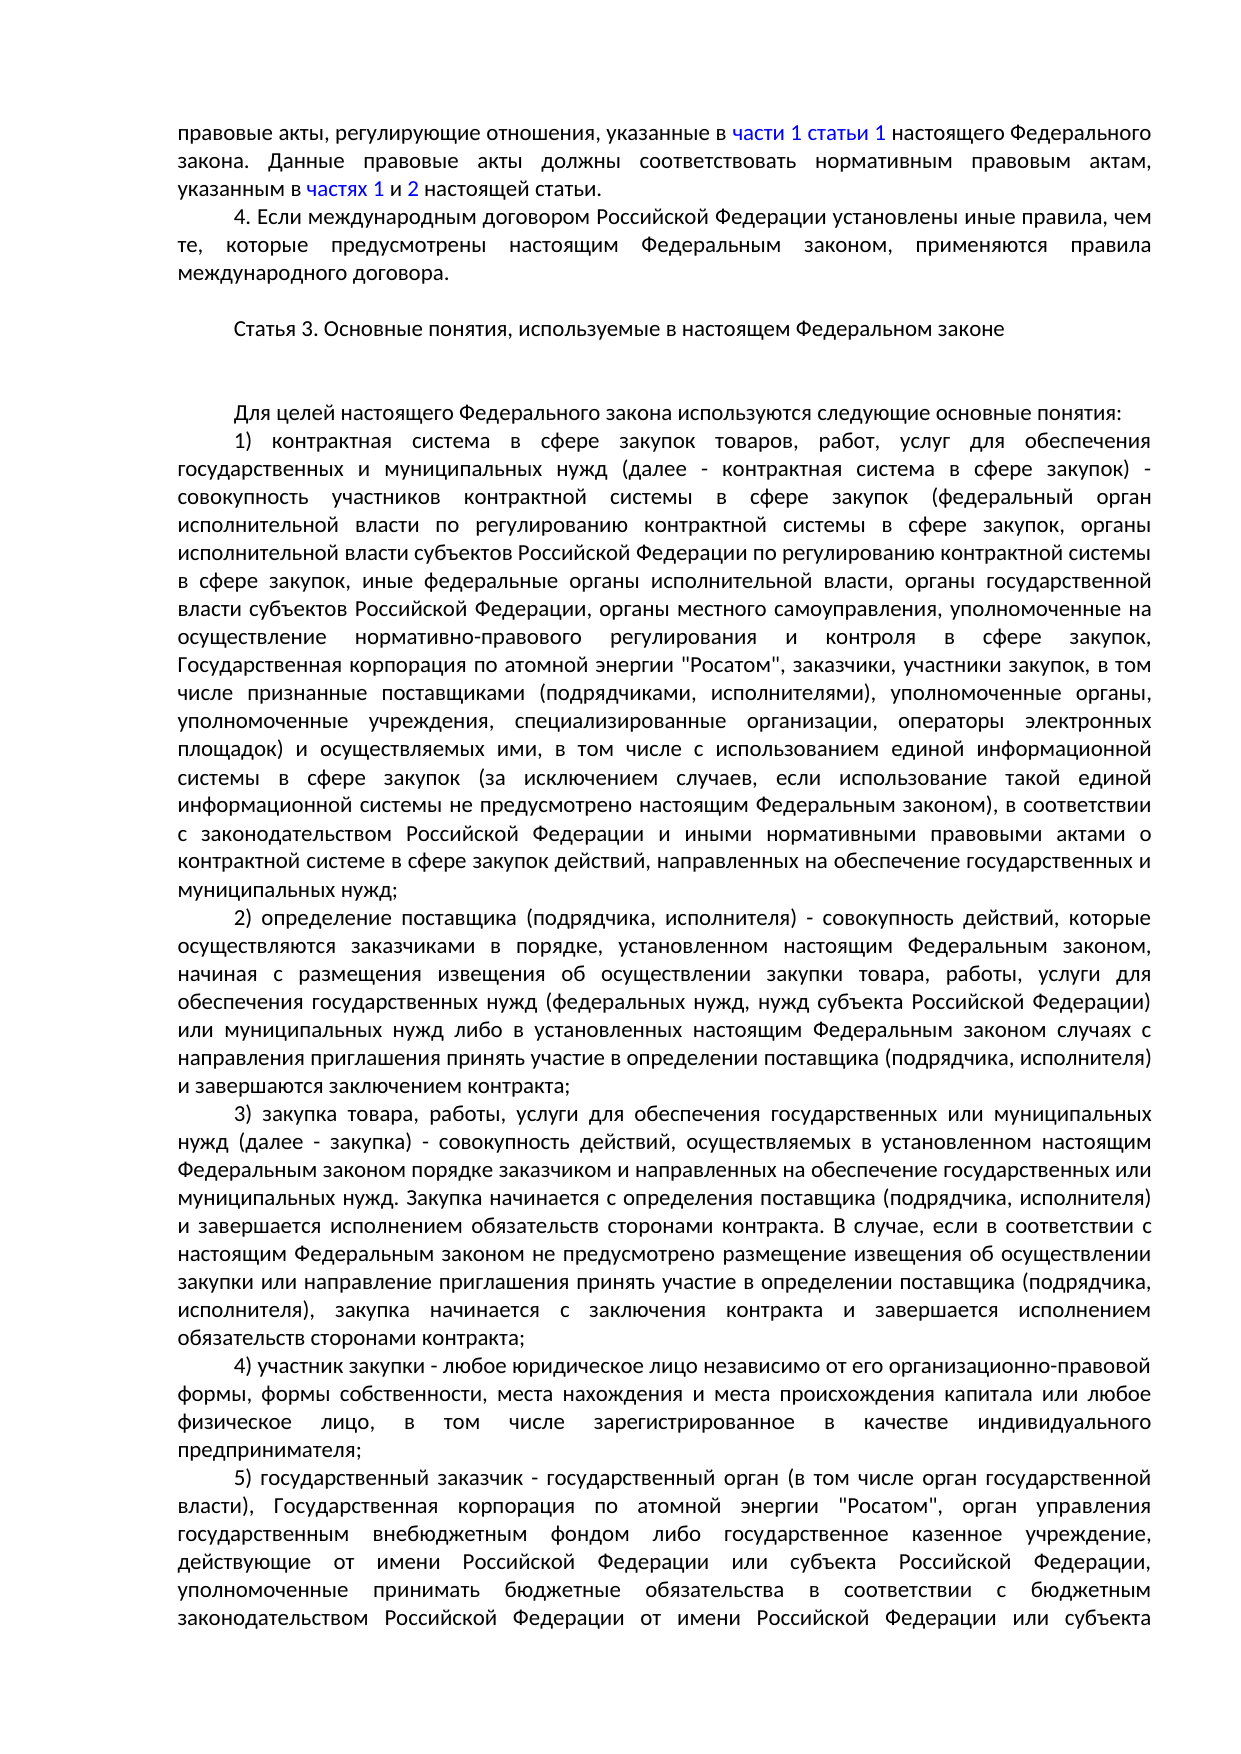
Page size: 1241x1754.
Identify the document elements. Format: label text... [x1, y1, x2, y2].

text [177, 1463, 1152, 1631]
text Для целей настоящего Федерального закона используются следующие основные понятия: [177, 398, 1152, 426]
text 1) контрактная система в сфере закупок товаров, работ, услуг для обеспечения государственных и муниципальных нужд (далее - контрактная система в сфере закупок) - совокупность участников контрактной системы в сфере закупок (федеральный орган исполнительной власти по регулированию контрактной системы в сфере закупок, органы исполнительной власти субъектов Российской Федерации по регулированию контрактной системы в сфере закупок, иные федеральные органы исполнительной власти, органы государственной власти субъектов Российской Федерации, органы местного самоуправления, уполномоченные на осуществление нормативно-правового регулирования и контроля в сфере закупок, Государственная корпорация по атомной энергии "Росатом", заказчики, участники закупок, в том числе признанные поставщиками (подрядчиками, исполнителями), уполномоченные органы, уполномоченные учреждения, специализированные организации, операторы электронных площадок) и осуществляемых ими, в том числе с использованием единой информационной системы в сфере закупок (за исключением случаев, если использование такой единой информационной системы не предусмотрено настоящим Федеральным законом), в соответствии с законодательством Российской Федерации и иными нормативными правовыми актами о контрактной системе в сфере закупок действий, направленных на обеспечение государственных и муниципальных нужд; [177, 426, 1152, 903]
text Статья 3. Основные понятия, используемые в настоящем Федеральном законе [177, 314, 1152, 342]
text 3) закупка товара, работы, услуги для обеспечения государственных или муниципальных нужд (далее - закупка) - совокупность действий, осуществляемых в установленном настоящим Федеральным законом порядке заказчиком и направленных на обеспечение государственных или муниципальных нужд. Закупка начинается с определения поставщика (подрядчика, исполнителя) и завершается исполнением обязательств сторонами контракта. В случае, если в соответствии с настоящим Федеральным законом не предусмотрено размещение извещения об осуществлении закупки или направление приглашения принять участие в определении поставщика (подрядчика, исполнителя), закупка начинается с заключения контракта и завершается исполнением обязательств сторонами контракта; [177, 1099, 1152, 1351]
text 2) определение поставщика (подрядчика, исполнителя) - совокупность действий, которые осуществляются заказчиками в порядке, установленном настоящим Федеральным законом, начиная с размещения извещения об осуществлении закупки товара, работы, услуги для обеспечения государственных нужд (федеральных нужд, нужд субъекта Российской Федерации) или муниципальных нужд либо в установленных настоящим Федеральным законом случаях с направления приглашения принять участие в определении поставщика (подрядчика, исполнителя) и завершаются заключением контракта; [177, 903, 1152, 1099]
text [177, 118, 1152, 202]
text 4) участник закупки - любое юридическое лицо независимо от его организационно-правовой формы, формы собственности, места нахождения и места происхождения капитала или любое физическое лицо, в том числе зарегистрированное в качестве индивидуального предпринимателя; [177, 1351, 1152, 1463]
text 4. Если международным договором Российской Федерации установлены иные правила, чем те, которые предусмотрены настоящим Федеральным законом, применяются правила международного договора. [177, 202, 1152, 286]
